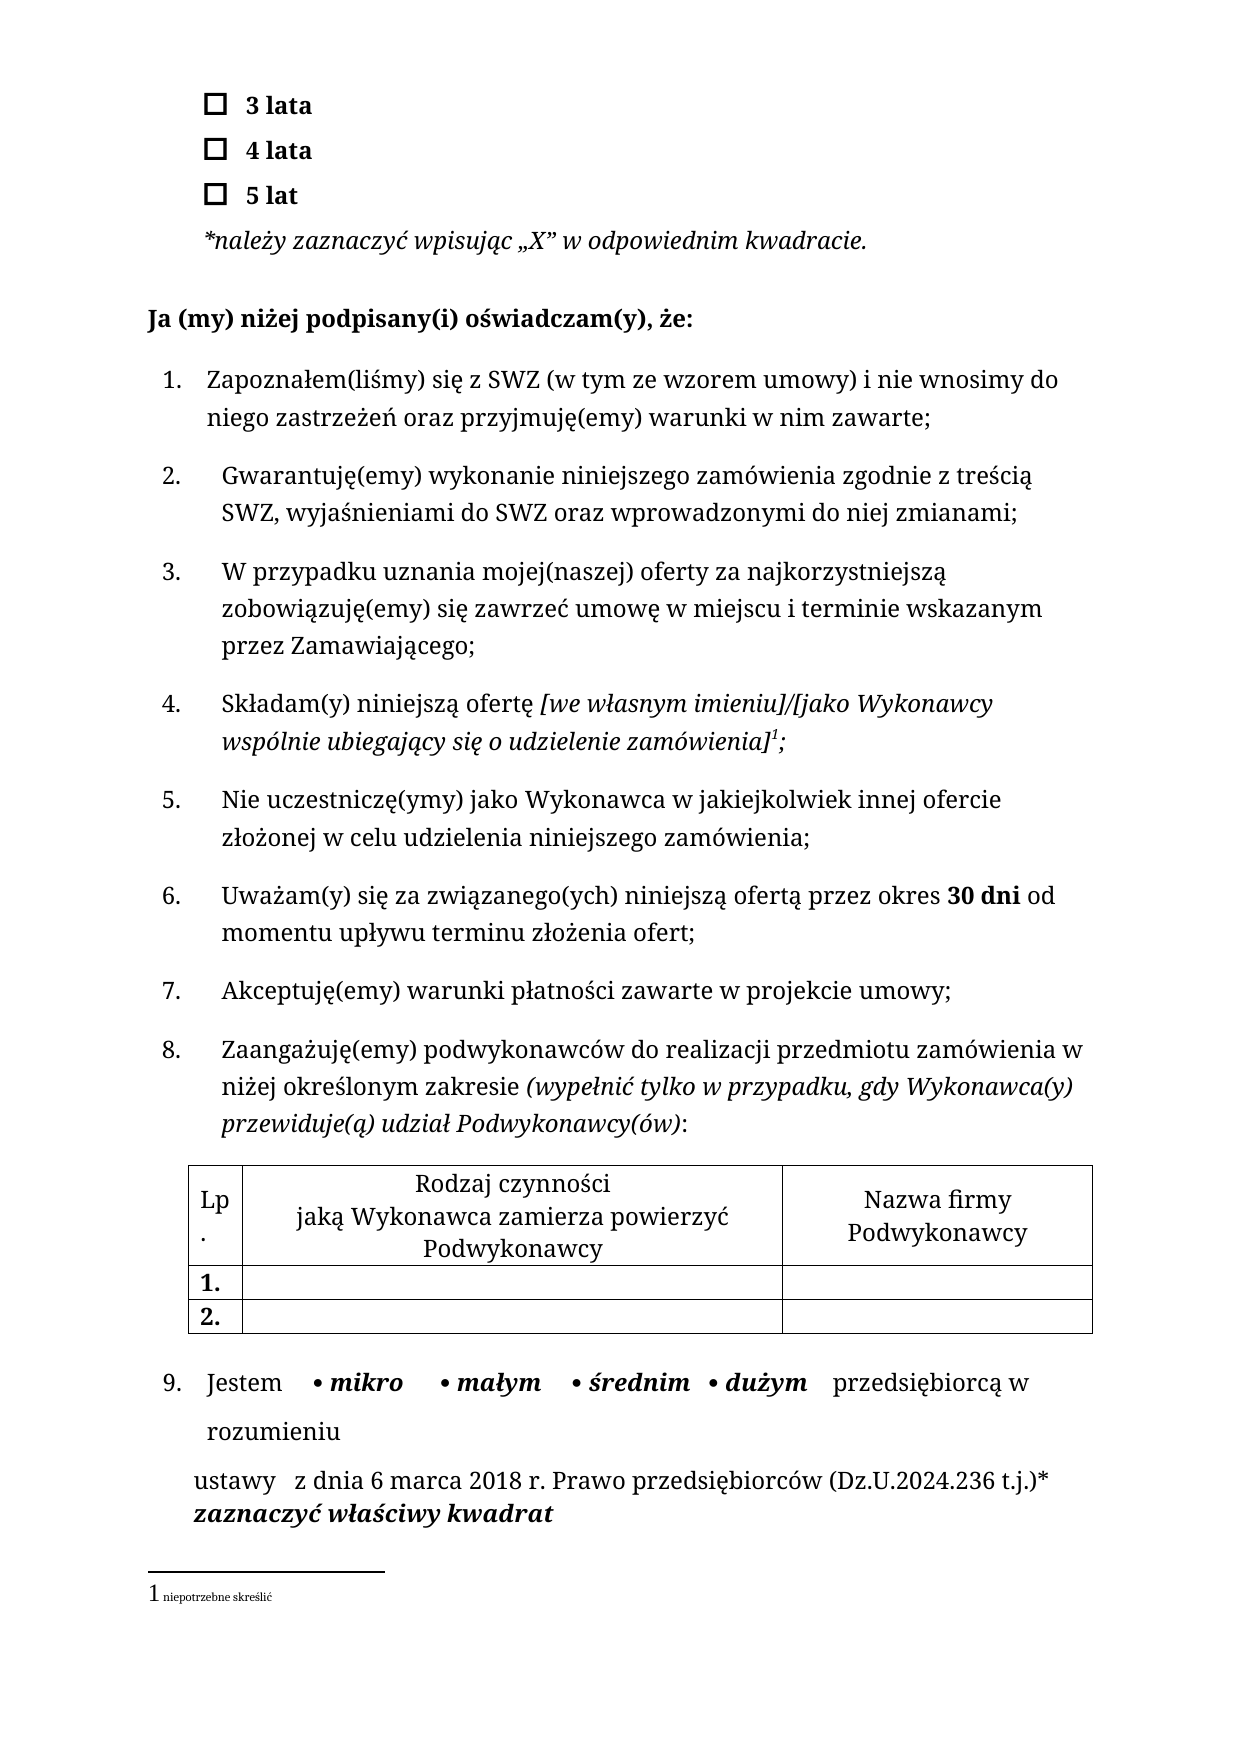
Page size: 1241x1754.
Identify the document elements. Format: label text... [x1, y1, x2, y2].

text ustawy z dnia 6 marca 2018 r. Prawo przedsiębiorców (Dz.U.2024.236 t.j.)* [162, 1464, 1093, 1496]
list Akceptuję(emy) warunki płatności zawarte w projekcie umowy; [162, 974, 1093, 1007]
table_cell [243, 1266, 782, 1299]
table_header Lp. [189, 1166, 242, 1265]
list 3 lata [202, 89, 1093, 121]
list Nie uczestniczę(ymy) jako Wykonawca w jakiejkolwiek innej ofercie złożonej w celu udzielenia niniejszego zamówienia; [162, 783, 1093, 853]
list W przypadku uznania mojej(naszej) oferty za najkorzystniejszą zobowiązuję(emy) się zawrzeć umowę w miejscu i terminie wskazanym przez Zamawiającego; [162, 554, 1093, 662]
table_header Rodzaj czynności jaką Wykonawca zamierza powierzyć Podwykonawcy [243, 1166, 782, 1265]
list Uważam(y) się za związanego(ych) niniejszą ofertą przez okres 30 dni od momentu upływu terminu złożenia ofert; [162, 878, 1093, 948]
table_header Nazwa firmy Podwykonawcy [783, 1166, 1092, 1265]
table_cell [783, 1300, 1092, 1332]
list Jestem mikro małym średnim dużym przedsiębiorcą w rozumieniu [162, 1366, 1093, 1447]
table_cell [783, 1266, 1092, 1299]
table_cell 1. [189, 1266, 242, 1299]
list Zapoznałem(liśmy) się z SWZ (w tym ze wzorem umowy) i nie wnosimy do niego zastrzeżeń oraz przyjmuję(emy) warunki w nim zawarte; [162, 363, 1093, 433]
list Zaangażuję(emy) podwykonawców do realizacji przedmiotu zamówienia w niżej określonym zakresie (wypełnić tylko w przypadku, gdy Wykonawca(y) przewiduje(ą) udział Podwykonawcy(ów): [162, 1032, 1093, 1140]
list Składam(y) niniejszą ofertę [we własnym imieniu]/[jako Wykonawcy wspólnie ubiegający się o udzielenie zamówienia]; [162, 687, 1093, 757]
text *należy zaznaczyć wpisując „X” w odpowiednim kwadracie. [202, 224, 1093, 257]
list 5 lat [202, 179, 1093, 211]
text Ja (my) niżej podpisany(i) oświadczam(y), że: [148, 302, 1093, 334]
text zaznaczyć właściwy kwadrat [162, 1496, 1093, 1529]
table_cell [243, 1300, 782, 1332]
list 4 lata [202, 134, 1093, 166]
list Gwarantuję(emy) wykonanie niniejszego zamówienia zgodnie z treścią SWZ, wyjaśnieniami do SWZ oraz wprowadzonymi do niej zmianami; [162, 459, 1093, 529]
table_cell 2. [189, 1300, 242, 1332]
